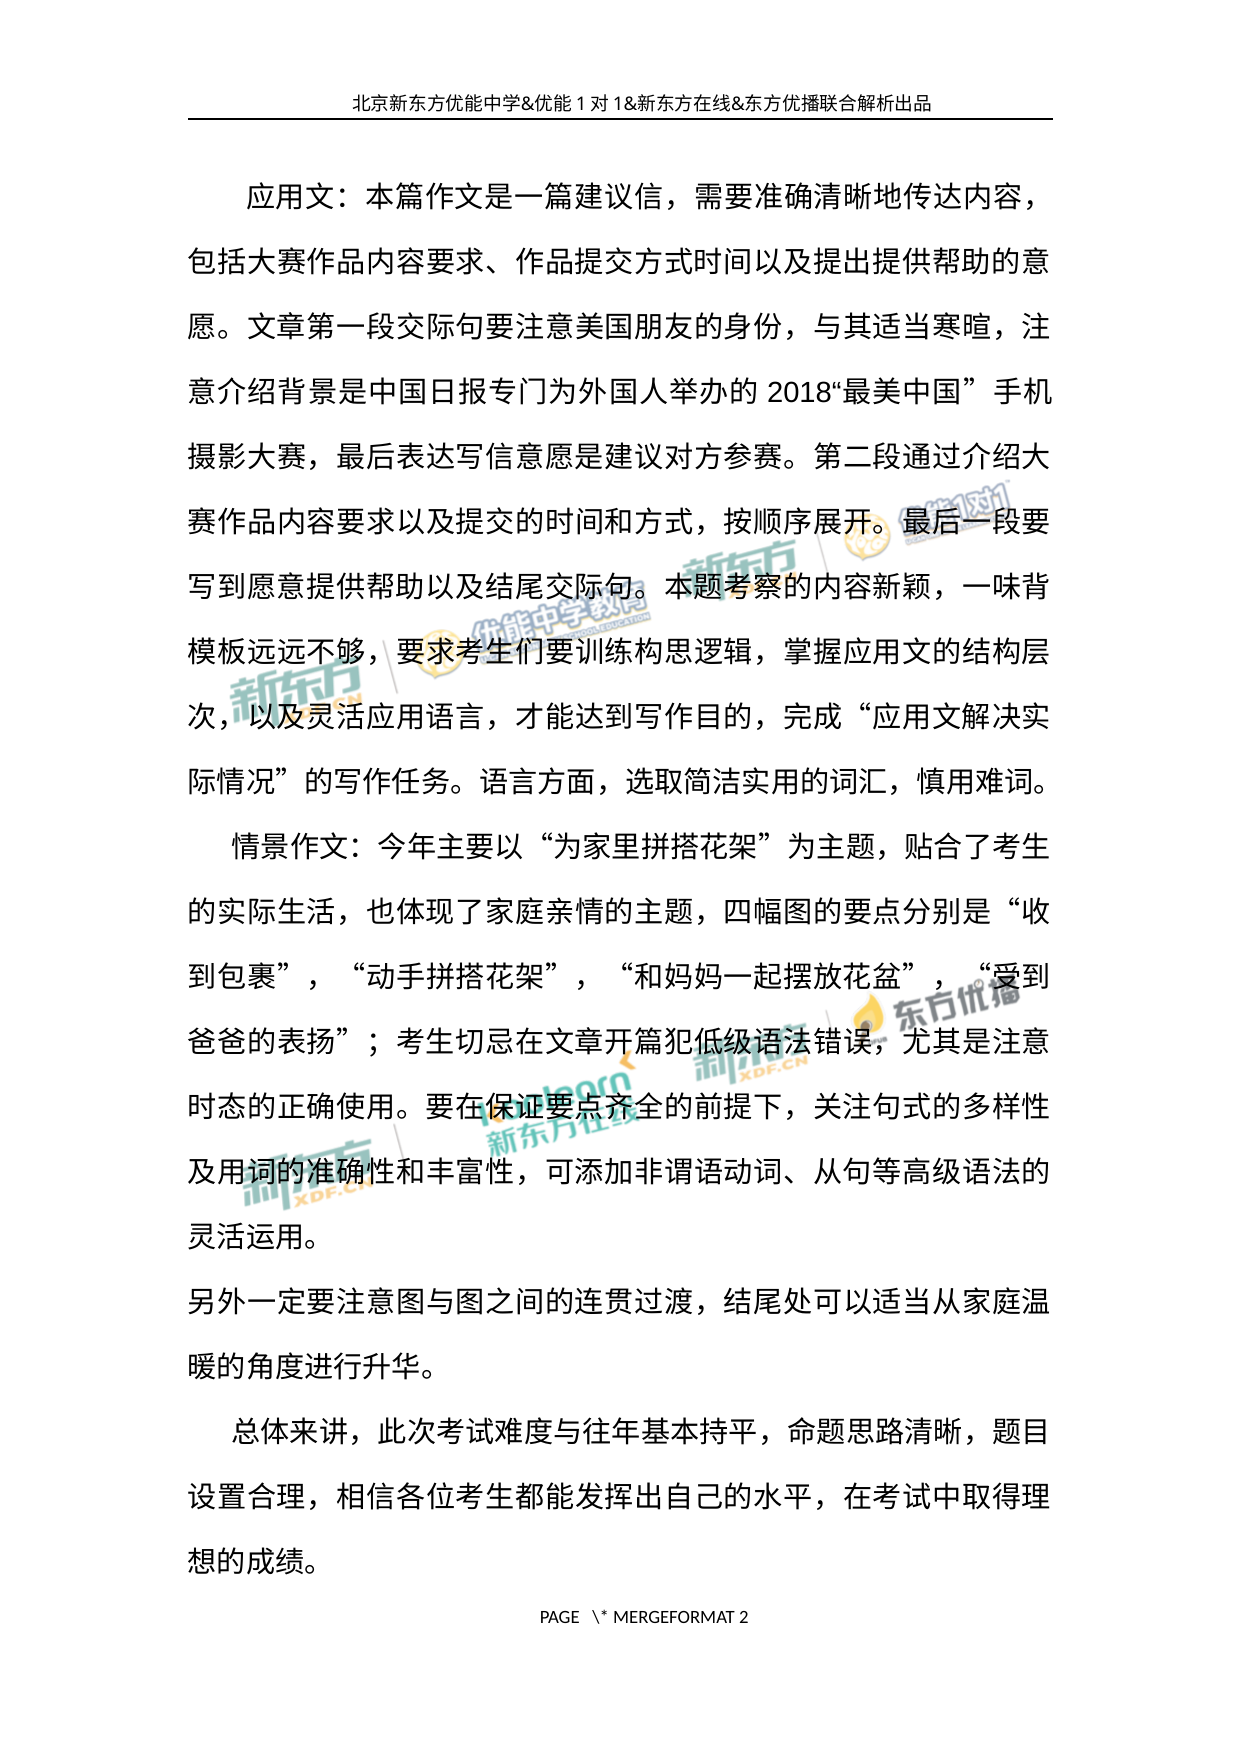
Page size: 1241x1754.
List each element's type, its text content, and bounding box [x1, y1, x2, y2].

text 总体来讲，此次考试难度与往年基本持平，命题思路清晰，题目设置合理，相信各位考生都能发挥出自己的水平，在考试中取得理想的成绩。 [187, 1397, 1053, 1592]
text 应用文：本篇作文是一篇建议信，需要准确清晰地传达内容，包括大赛作品内容要求、作品提交方式时间以及提出提供帮助的意愿。文章第一段交际句要注意美国朋友的身份，与其适当寒暄，注意介绍背景是中国日报专门为外国人举办的2018“最美中国”手机摄影大赛，最后表达写信意愿是建议对方参赛。第二段通过介绍大赛作品内容要求以及提交的时间和方式，按顺序展开。最后一段要写到愿意提供帮助以及结尾交际句。本题考察的内容新颖，一味背模板远远不够，要求考生们要训练构思逻辑，掌握应用文的结构层次，以及灵活应用语言，才能达到写作目的，完成“应用文解决实际情况”的写作任务。语言方面，选取简洁实用的词汇，慎用难词。 [187, 162, 1053, 812]
text 另外一定要注意图与图之间的连贯过渡，结尾处可以适当从家庭温暖的角度进行升华。 [187, 1267, 1053, 1397]
text 情景作文：今年主要以“为家里拼搭花架”为主题，贴合了考生的实际生活，也体现了家庭亲情的主题，四幅图的要点分别是“收到包裹”，“动手拼搭花架”，“和妈妈一起摆放花盆”，“受到爸爸的表扬”；考生切忌在文章开篇犯低级语法错误，尤其是注意时态的正确使用。要在保证要点齐全的前提下，关注句式的多样性及用词的准确性和丰富性，可添加非谓语动词、从句等高级语法的灵活运用。 [187, 812, 1053, 1267]
